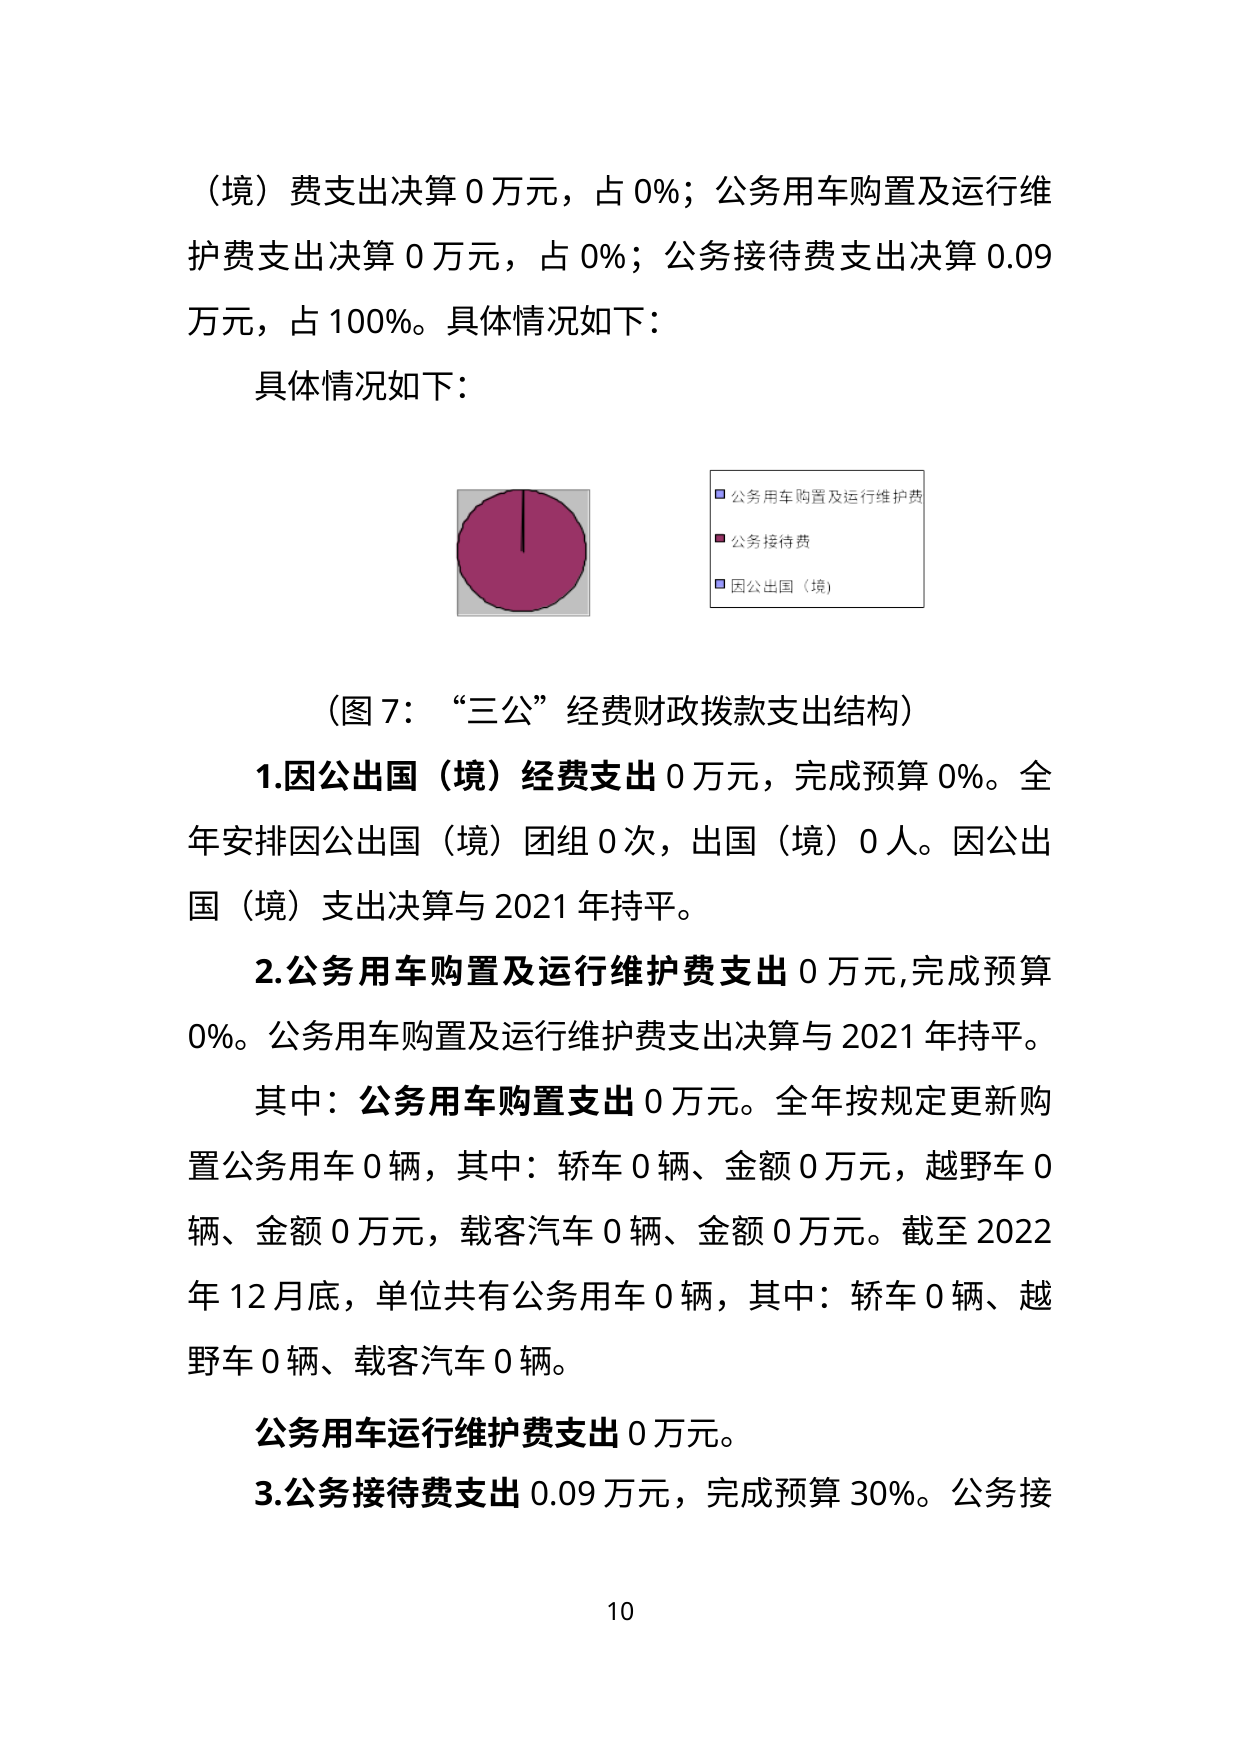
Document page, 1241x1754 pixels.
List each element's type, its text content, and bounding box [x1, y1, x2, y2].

text 公务用车运行维护费支出0万元。 [187, 1392, 1053, 1458]
text 具体情况如下： [187, 352, 1053, 417]
text （图7：“三公”经费财政拨款支出结构） [187, 677, 1053, 742]
text 其中：公务用车购置支出0万元。全年按规定更新购置公务用车0辆，其中：轿车0辆、金额0万元，越野车0辆、金额0万元，载客汽车0辆、金额0万元。截至2022年12月底，单位共有公务用车0辆，其中：轿车0辆、越野车0辆、载客汽车0辆。 [187, 1067, 1053, 1392]
text 2.公务用车购置及运行维护费支出0万元,完成预算0%。公务用车购置及运行维护费支出决算与2021年持平。 [187, 937, 1053, 1067]
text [187, 1458, 1053, 1523]
text 1.因公出国（境）经费支出0万元，完成预算0%。全年安排因公出国（境）团组0次，出国（境）0人。因公出国（境）支出决算与2021年持平。 [187, 742, 1053, 937]
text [187, 157, 1053, 352]
